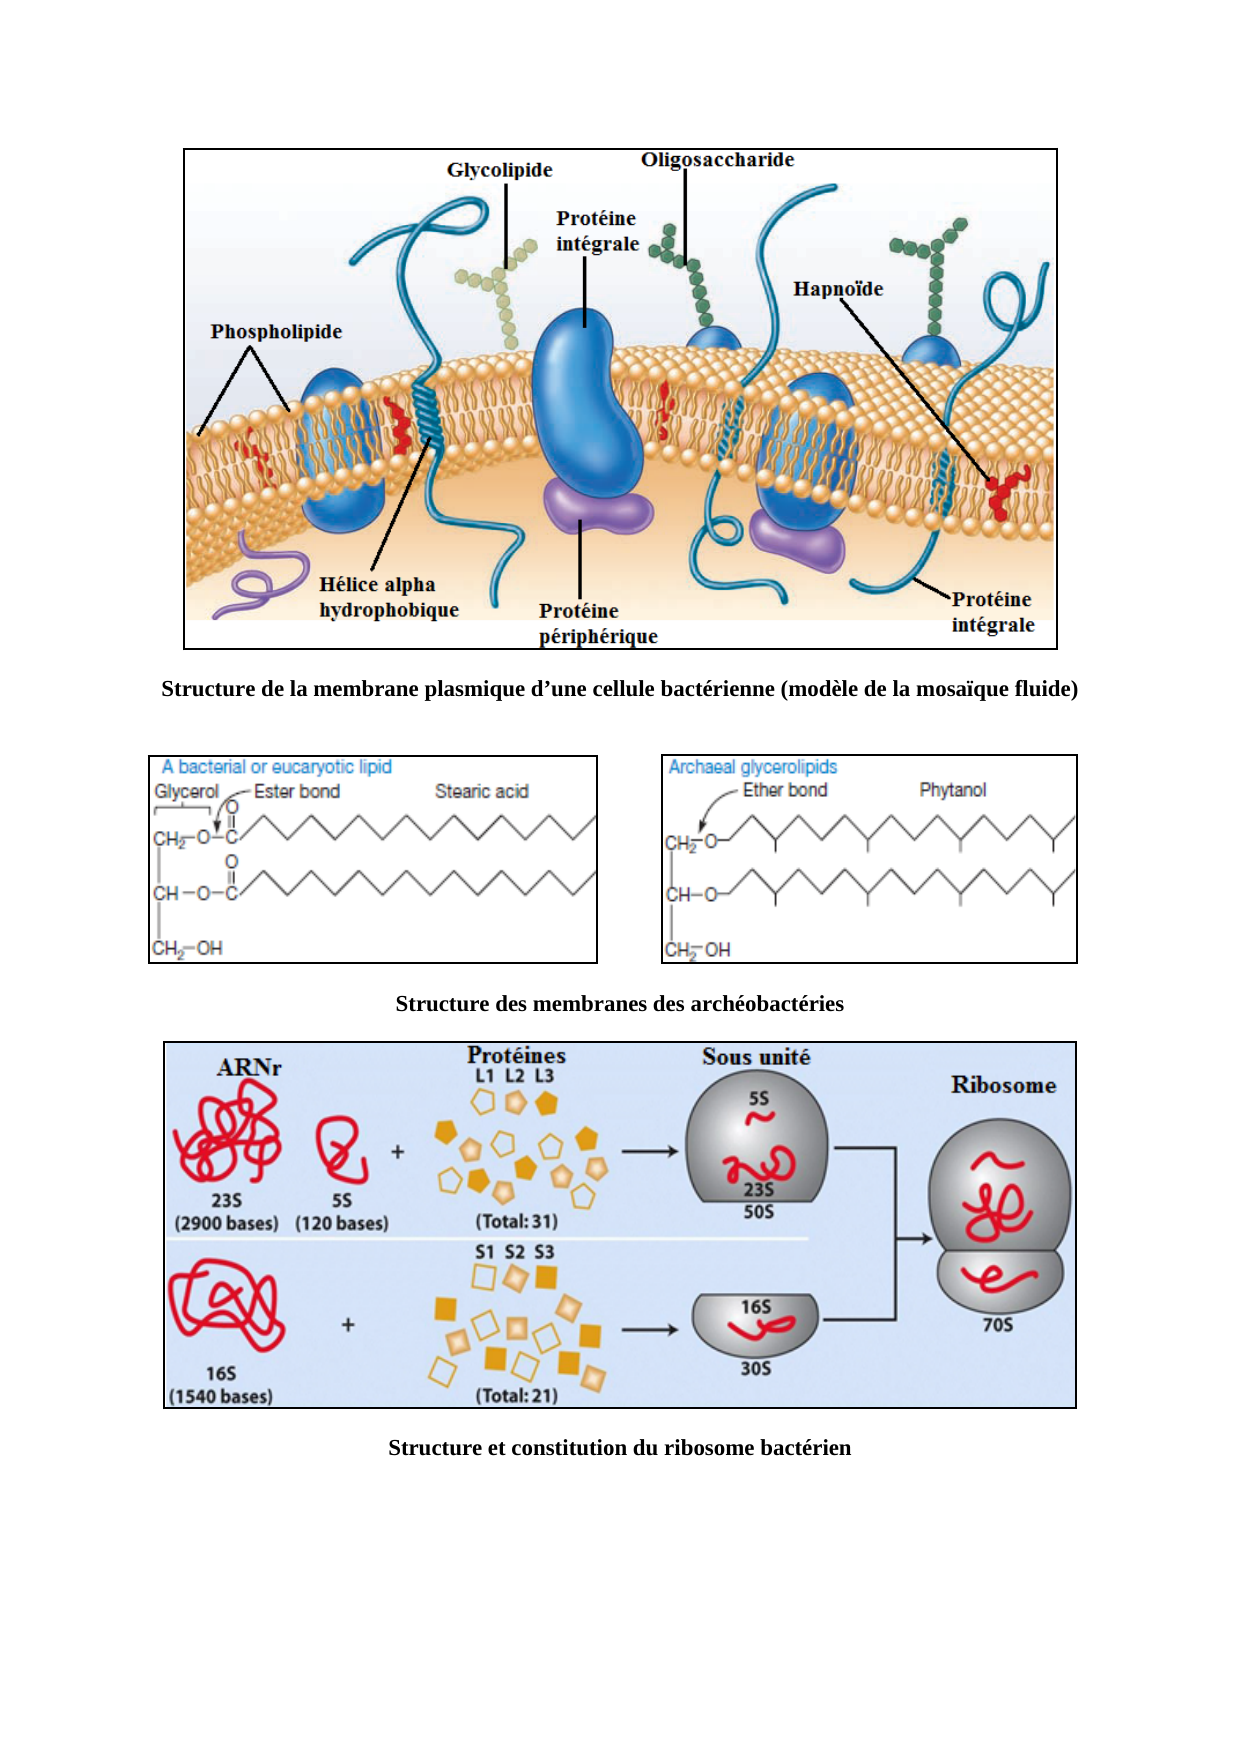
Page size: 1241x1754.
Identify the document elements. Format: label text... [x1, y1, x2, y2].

text Structure des membranes des archéobactéries [148, 990, 1093, 1016]
picture [185, 150, 1056, 648]
picture [165, 1043, 1075, 1407]
text Structure et constitution du ribosome bactérien [148, 1434, 1093, 1461]
text Structure de la membrane plasmique d’une cellule bactérienne (modèle de la mosaïque fluide) [148, 675, 1093, 702]
